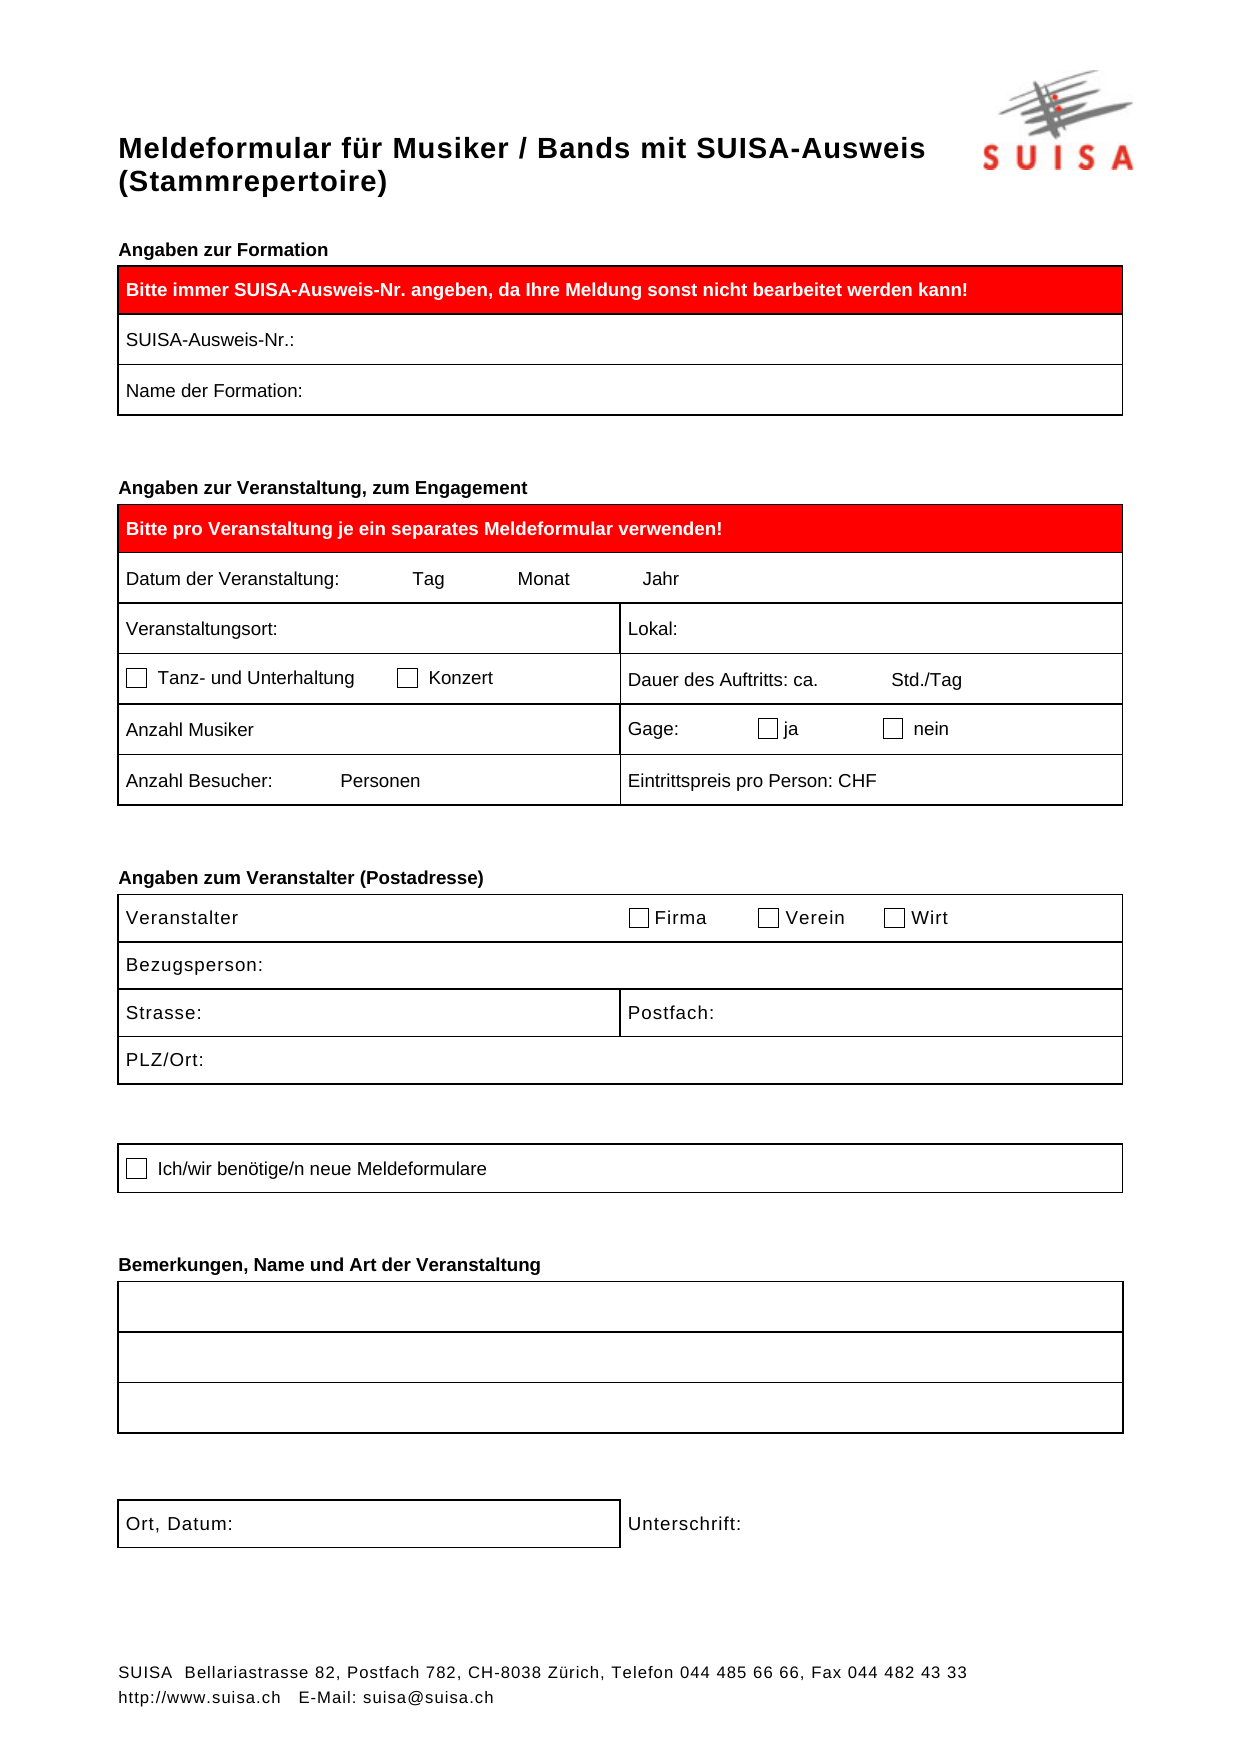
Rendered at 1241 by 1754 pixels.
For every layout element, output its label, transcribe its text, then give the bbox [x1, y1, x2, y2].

table_cell Name der Formation: [119, 365, 1122, 414]
table_cell Bezugsperson: [119, 943, 1122, 988]
text Bemerkungen, Name und Art der Veranstaltung [118, 1251, 1152, 1276]
table_cell Veranstaltungsort: [119, 604, 619, 653]
table_cell PLZ/Ort: [119, 1037, 1122, 1083]
text Angaben zur Veranstaltung, zum Engagement [118, 474, 1152, 499]
table_cell [119, 1333, 1122, 1382]
table_cell Datum der Veranstaltung: Tag Monat Jahr [119, 553, 1122, 602]
table_cell Lokal: [621, 604, 1122, 653]
text Angaben zum Veranstalter (Postadresse) [118, 864, 1152, 889]
text Angaben zur Formation [118, 236, 1152, 261]
table_cell Gage: ja nein [621, 705, 1122, 754]
table_cell SUISA-Ausweis-Nr.: [119, 315, 1122, 364]
table_header Bitte pro Veranstaltung je ein separates Meldeformular verwenden! [119, 505, 1122, 552]
table_cell Anzahl Besucher: Personen [119, 755, 620, 804]
table_cell Dauer des Auftritts: ca. Std./Tag [621, 654, 1122, 703]
table_cell [119, 1383, 1122, 1432]
table_header Firma Verein Wirt [620, 895, 1122, 941]
table_header Ort, Datum: [119, 1501, 619, 1547]
table_cell Eintrittspreis pro Person: CHF [621, 755, 1122, 804]
table_header Unterschrift: [621, 1499, 1122, 1547]
table_cell Strasse: [119, 990, 619, 1036]
table_cell Anzahl Musiker [119, 705, 619, 754]
picture [983, 70, 1134, 170]
table_cell Tanz- und Unterhaltung Konzert [119, 654, 620, 703]
table_header Bitte immer SUISA-Ausweis-Nr. angeben, da Ihre Meldung sonst nicht bearbeitet werden kann! [119, 267, 1122, 313]
table_header Veranstalter [119, 895, 620, 941]
table_header [119, 1282, 1122, 1331]
table_cell Postfach: [621, 990, 1122, 1036]
text Meldeformular für Musiker / Bands mit SUISA-Ausweis (Stammrepertoire) [118, 131, 1152, 198]
table_header Ich/wir benötige/n neue Meldeformulare [119, 1145, 1122, 1191]
